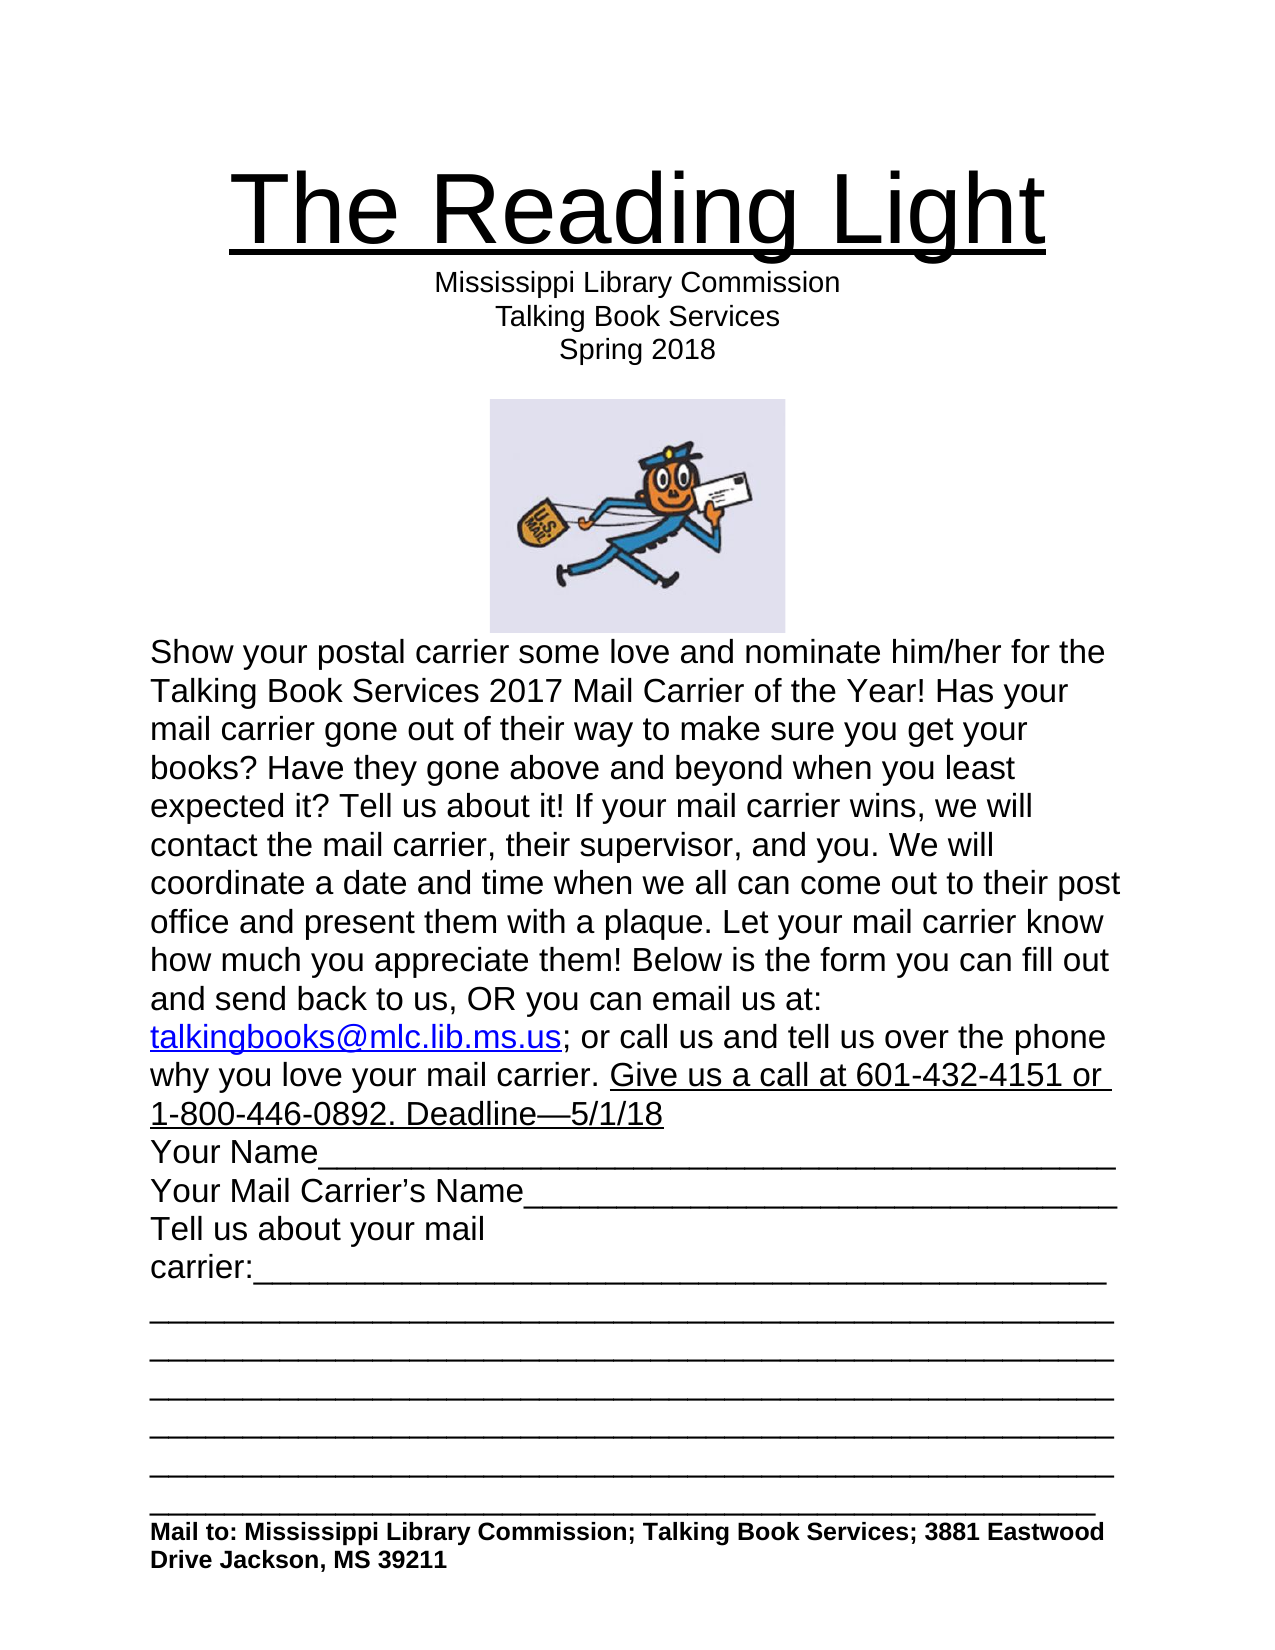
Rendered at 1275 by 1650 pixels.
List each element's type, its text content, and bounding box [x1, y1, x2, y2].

picture [489, 399, 786, 633]
text Spring 2018 [150, 332, 1125, 366]
text Mail to: Mississippi Library Commission; Talking Book Services; 3881 Eastwood Drive Jackson, MS 39211 [150, 1517, 1125, 1574]
text Mississippi Library Commission [150, 265, 1125, 298]
text Your Mail Carrier’s Name________________________________ [150, 1171, 1125, 1209]
text Your Name___________________________________________ [150, 1132, 1125, 1171]
text Show your postal carrier some love and nominate him/her for the Talking Book Services 2017 Mail Carrier of the Year! Has your mail carrier gone out of their way to make sure you get your books? Have they gone above and beyond when you least expected it? Tell us about it! If your mail carrier wins, we will contact the mail carrier, their supervisor, and you. We will coordinate a date and time when we all can come out to their post office and present them with a plaque. Let your mail carrier know how much you appreciate them! Below is the form you can fill out and send back to us, OR you can email us at: talkingbooks@mlc.lib.ms.us; or call us and tell us over the phone why you love your mail carrier. Give us a call at 601-432-4151 or 1-800-446-0892. Deadline—5/1/18 [150, 633, 1125, 1132]
text Talking Book Services [150, 298, 1125, 332]
text Tell us about your mail carrier:_____________________________________________________________________________________________________________________________________________________________________________________________________________________________________________________________________________________________________________________________________________________________________ [150, 1209, 1125, 1517]
title The Reading Light [150, 150, 1125, 265]
